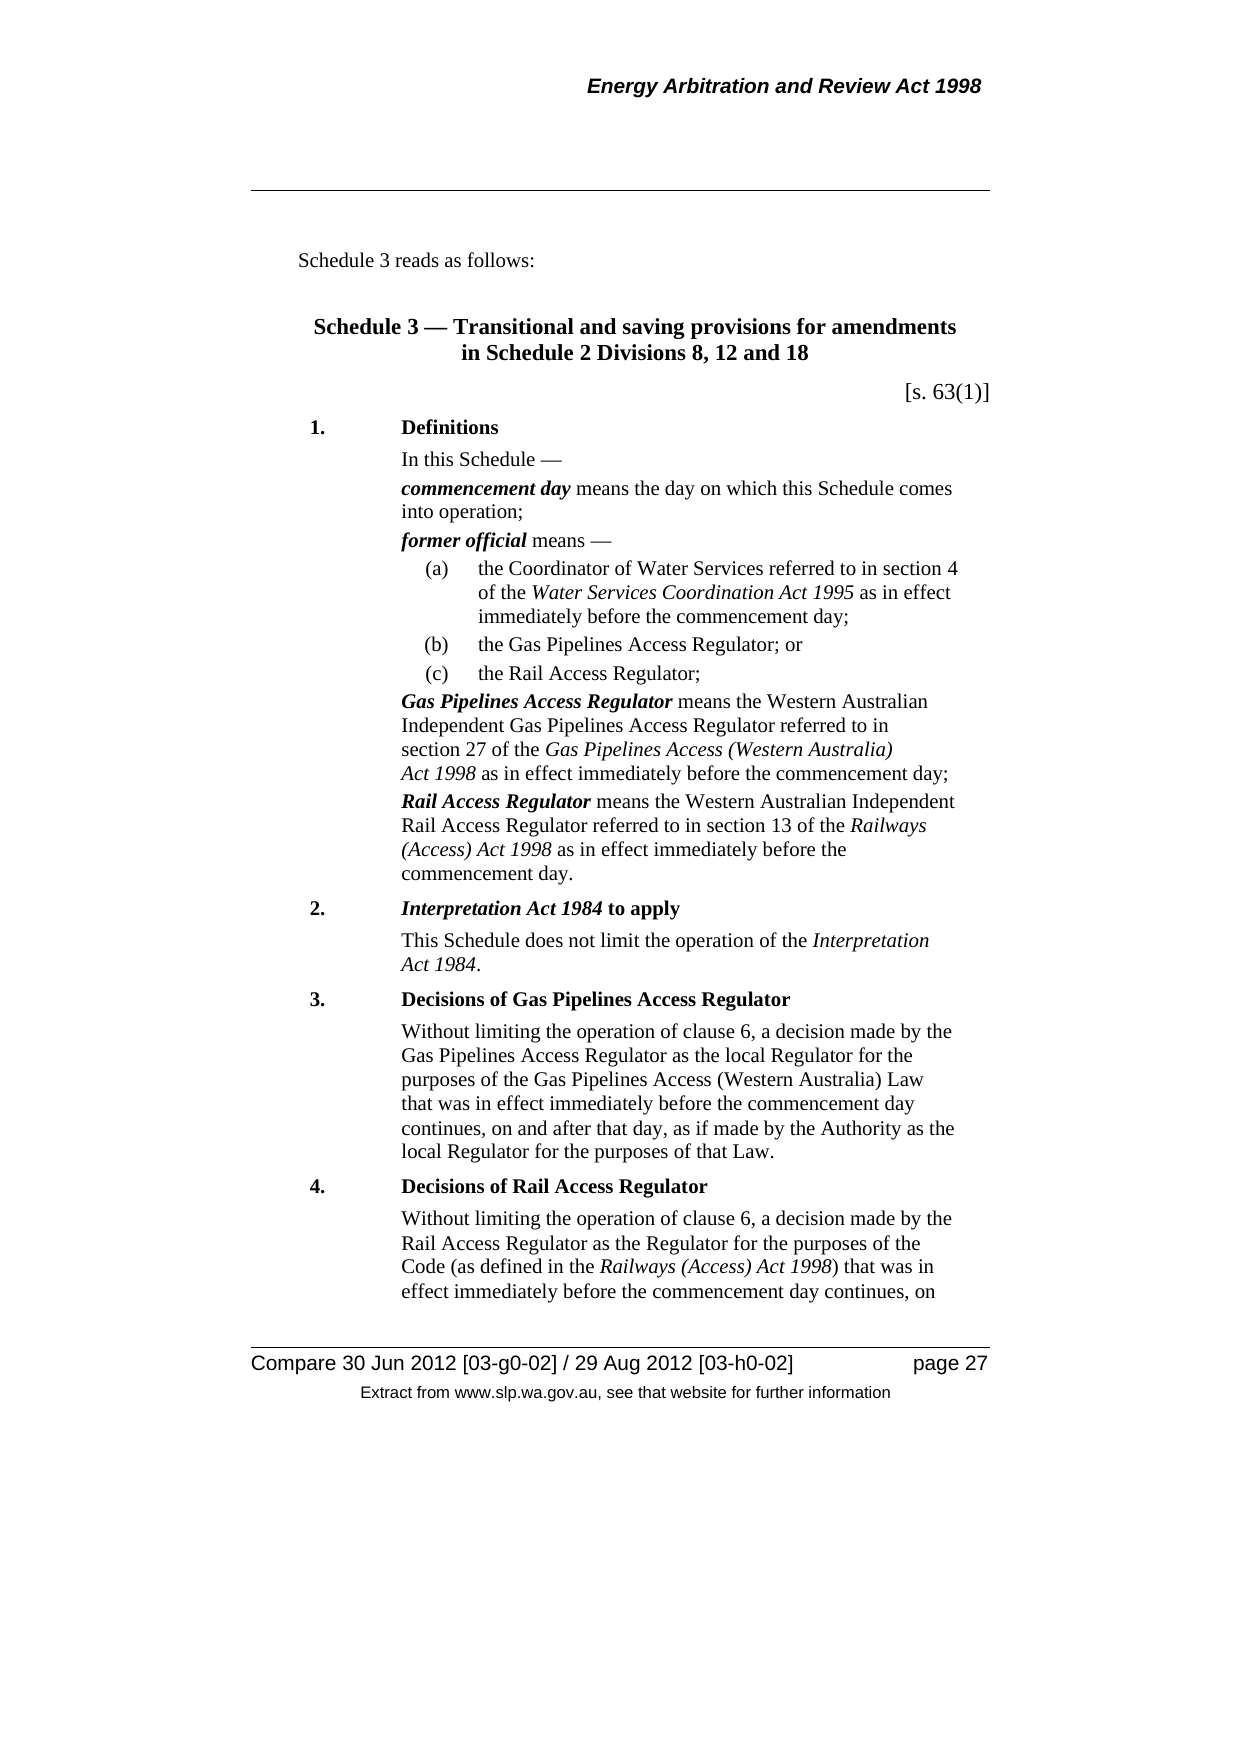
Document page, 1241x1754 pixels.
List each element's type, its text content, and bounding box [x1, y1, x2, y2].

text [s. 63(1)] [251, 378, 990, 404]
text Schedule 3 reads as follows: [251, 247, 990, 272]
subtitle Schedule 3 — Transitional and saving provisions for amendments in Schedule 2 Divisions 8, 12 and 18 [309, 313, 960, 366]
text former official means — [369, 528, 960, 552]
text In this Schedule — [312, 447, 960, 471]
subtitle 3. Decisions of Gas Pipelines Access Regulator [309, 987, 960, 1011]
subtitle 2. Interpretation Act 1984 to apply [309, 896, 960, 920]
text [312, 1206, 960, 1303]
text Rail Access Regulator means the Western Australian Independent Rail Access Regulator referred to in section 13 of the Railways (Access) Act 1998 as in effect immediately before the commencement day. [369, 789, 960, 885]
text commencement day means the day on which this Schedule comes into operation; [369, 475, 960, 523]
text Without limiting the operation of clause 6, a decision made by the Gas Pipelines Access Regulator as the local Regulator for the purposes of the Gas Pipelines Access (Western Australia) Law that was in effect immediately before the commencement day continues, on and after that day, as if made by the Authority as the local Regulator for the purposes of that Law. [312, 1019, 960, 1163]
subtitle 1. Definitions [309, 415, 960, 439]
text (b) the Gas Pipelines Access Regulator; or [389, 632, 960, 656]
text (a) the Coordinator of Water Services referred to in section 4 of the Water Services Coordination Act 1995 as in effect immediately before the commencement day; [389, 556, 960, 628]
subtitle 4. Decisions of Rail Access Regulator [309, 1174, 960, 1198]
text Gas Pipelines Access Regulator means the Western Australian Independent Gas Pipelines Access Regulator referred to in section 27 of the Gas Pipelines Access () Act 1998 as in effect immediately before the commencement day; [369, 689, 960, 785]
text (c) the Rail Access Regulator; [389, 661, 960, 684]
text This Schedule does not limit the operation of the Interpretation Act 1984. [312, 928, 960, 976]
